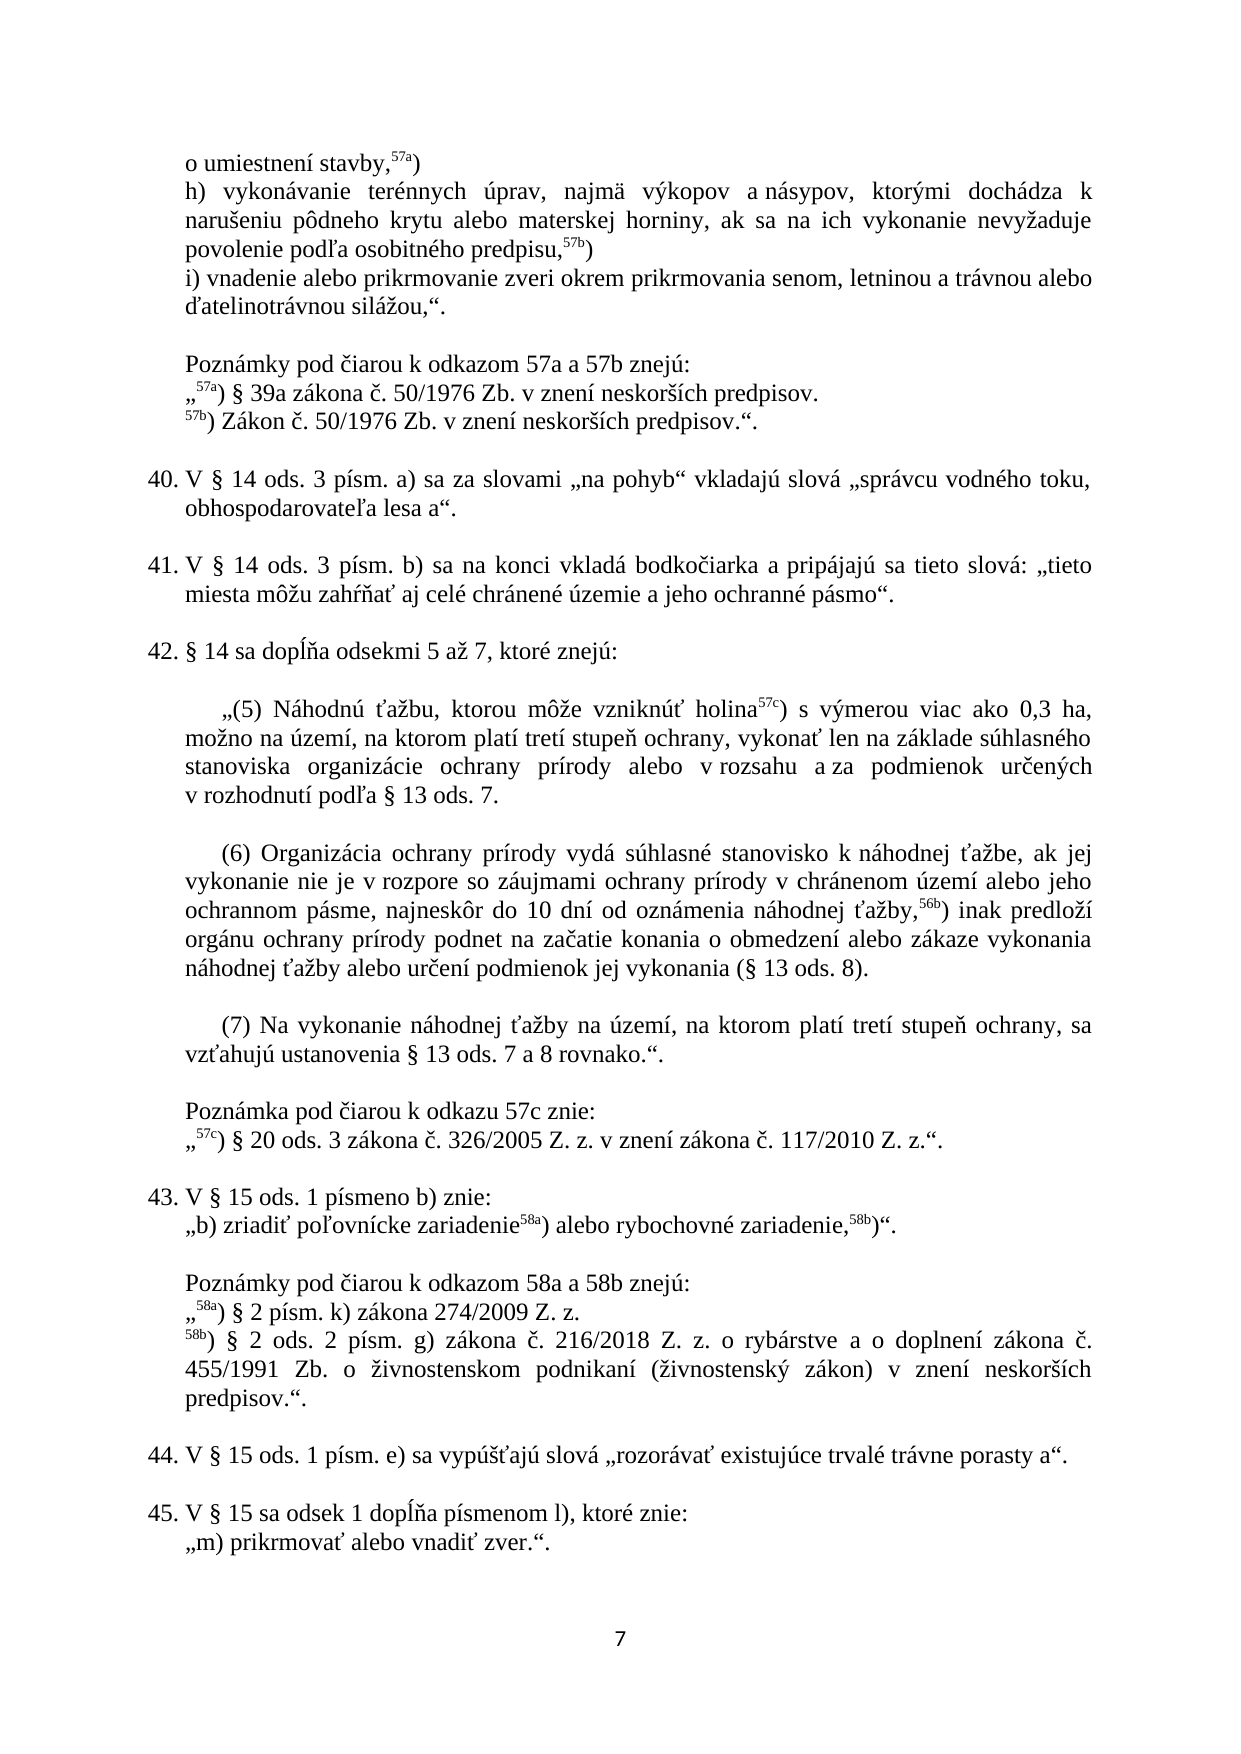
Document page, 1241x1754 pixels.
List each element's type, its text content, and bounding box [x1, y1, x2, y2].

list § 14 sa dopĺňa odsekmi 5 až 7, ktoré znejú: [148, 636, 1093, 665]
text „57c) § 20 ods. 3 zákona č. 326/2005 Z. z. v znení zákona č. 117/2010 Z. z.“. [148, 1125, 1093, 1154]
text (6) Organizácia ochrany prírody vydá súhlasné stanovisko k náhodnej ťažbe, ak jej vykonanie nie je v rozpore so záujmami ochrany prírody v chránenom území alebo jeho ochrannom pásme, najneskôr do 10 dní od oznámenia náhodnej ťažby,56b) inak predloží orgánu ochrany prírody podnet na začatie konania o obmedzení alebo zákaze vykonania náhodnej ťažby alebo určení podmienok jej vykonania (§ 13 ods. 8). [185, 838, 1093, 981]
text Poznámka pod čiarou k odkazu 57c znie: [148, 1096, 1093, 1125]
list V § 14 ods. 3 písm. a) sa za slovami „na pohyb“ vkladajú slová „správcu vodného toku, obhospodarovateľa lesa a“. [148, 464, 1093, 521]
list V § 15 ods. 1 písm. e) sa vypúšťajú slová „rozorávať existujúce trvalé trávne porasty a“. [148, 1441, 1093, 1469]
text (7) Na vykonanie náhodnej ťažby na území, na ktorom platí tretí stupeň ochrany, sa vzťahujú ustanovenia § 13 ods. 7 a 8 rovnako.“. [185, 1010, 1093, 1068]
list 58b) § 2 ods. 2 písm. g) zákona č. 216/2018 Z. z. o rybárstve a o doplnení zákona č. 455/1991 Zb. o živnostenskom podnikaní (živnostenský zákon) v znení neskorších predpisov.“. [185, 1326, 1093, 1412]
list „m) prikrmovať alebo vnadiť zver.“. [185, 1527, 1093, 1556]
text „57a) § 39a zákona č. 50/1976 Zb. v znení neskorších predpisov. [148, 378, 1093, 406]
text Poznámky pod čiarou k odkazom 58a a 58b znejú: [185, 1268, 1093, 1297]
list V § 14 ods. 3 písm. b) sa na konci vkladá bodkočiarka a pripájajú sa tieto slová: „tieto miesta môžu zahŕňať aj celé chránené územie a jeho ochranné pásmo“. [148, 550, 1093, 608]
text „(5) Náhodnú ťažbu, ktorou môže vzniknúť holina57c) s výmerou viac ako 0,3 ha, možno na území, na ktorom platí tretí stupeň ochrany, vykonať len na základe súhlasného stanoviska organizácie ochrany prírody alebo v rozsahu a za podmienok určených v rozhodnutí podľa § 13 ods. 7. [185, 694, 1093, 809]
text 57b) Zákon č. 50/1976 Zb. v znení neskorších predpisov.“. [148, 406, 1093, 435]
list V § 15 ods. 1 písmeno b) znie: [148, 1182, 1093, 1211]
text „58a) § 2 písm. k) zákona 274/2009 Z. z. [148, 1297, 1093, 1326]
text h) vykonávanie terénnych úprav, najmä výkopov a násypov, ktorými dochádza k narušeniu pôdneho krytu alebo materskej horniny, ak sa na ich vykonanie nevyžaduje povolenie podľa osobitného predpisu,57b) [185, 176, 1093, 263]
list V § 15 sa odsek 1 dopĺňa písmenom l), ktoré znie: [148, 1498, 1093, 1527]
list „b) zriadiť poľovnícke zariadenie58a) alebo rybochovné zariadenie,58b)“. [185, 1211, 1093, 1239]
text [185, 148, 1093, 176]
text Poznámky pod čiarou k odkazom 57a a 57b znejú: [148, 349, 1093, 378]
text i) vnadenie alebo prikrmovanie zveri okrem prikrmovania senom, letninou a trávnou alebo ďatelinotrávnou silážou,“. [185, 263, 1093, 320]
